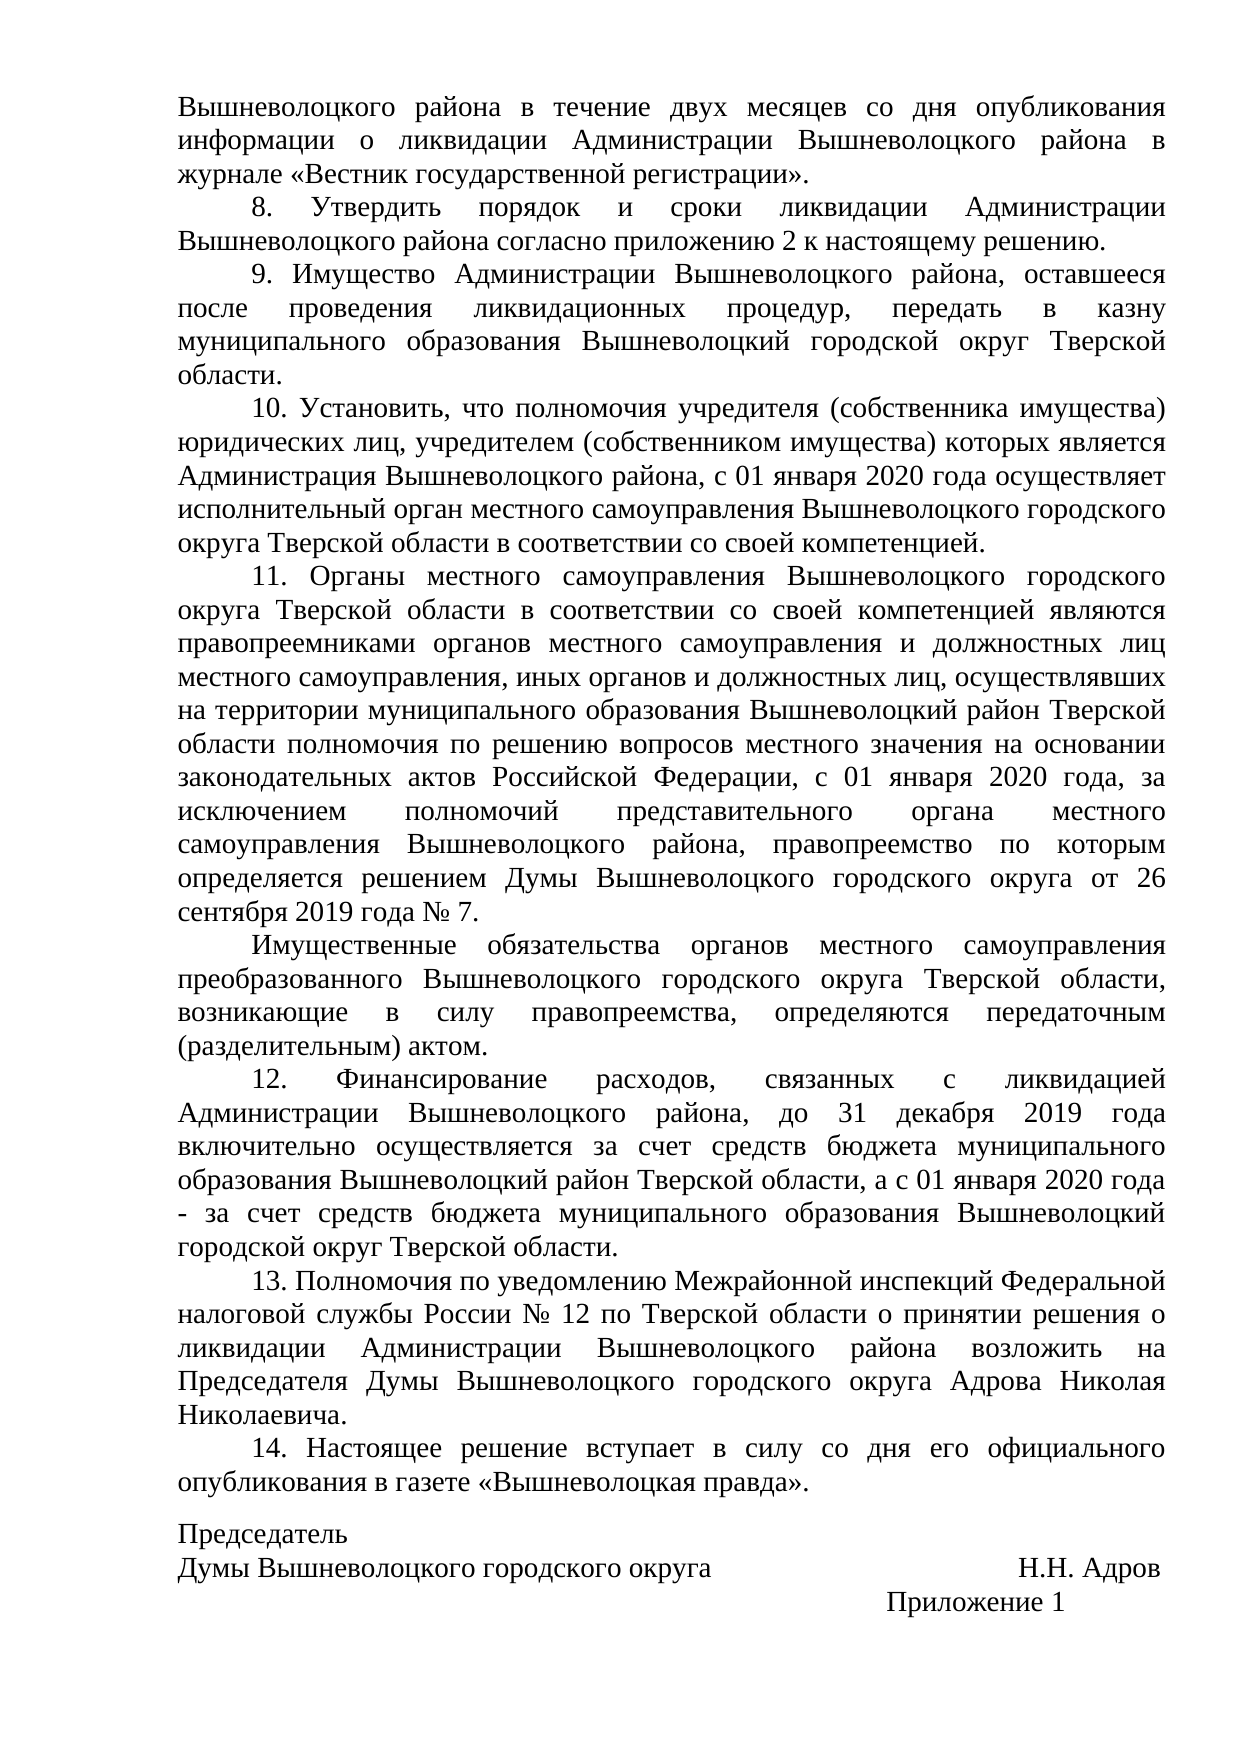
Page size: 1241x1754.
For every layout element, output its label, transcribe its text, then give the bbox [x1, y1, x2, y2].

text 12. Финансирование расходов, связанных с ликвидацией Администрации Вышневолоцкого района, до 31 декабря 2019 года включительно осуществляется за счет средств бюджета муниципального образования Вышневолоцкий район Тверской области, а с 01 января 2020 года - за счет средств бюджета муниципального образования Вышневолоцкий городской округ Тверской области. [177, 1061, 1167, 1263]
text Думы Вышневолоцкого городского округа Н.Н. Адров [177, 1550, 1167, 1584]
text 11. Органы местного самоуправления Вышневолоцкого городского округа Тверской области в соответствии со своей компетенцией являются правопреемниками органов местного самоуправления и должностных лиц местного самоуправления, иных органов и должностных лиц, осуществлявших на территории муниципального образования Вышневолоцкий район Тверской области полномочия по решению вопросов местного значения на основании законодательных актов Российской Федерации, с 01 января 2020 года, за исключением полномочий представительного органа местного самоуправления Вышневолоцкого района, правопреемство по которым определяется решением Думы Вышневолоцкого городского округа от 26 сентября 2019 года № 7. [177, 558, 1167, 927]
text 14. Настоящее решение вступает в силу со дня его официального опубликования в газете «Вышневолоцкая правда». [177, 1430, 1167, 1497]
text Председатель [177, 1517, 1167, 1550]
text 13. Полномочия по уведомлению Межрайонной инспекций Федеральной налоговой службы России № 12 по Тверской области о принятии решения о ликвидации Администрации Вышневолоцкого района возложить на Председателя Думы Вышневолоцкого городского округа Адрова Николая Николаевича. [177, 1263, 1167, 1430]
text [177, 89, 1167, 189]
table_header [875, 1584, 1197, 1621]
text 9. Имущество Администрации Вышневолоцкого района, оставшееся после проведения ликвидационных процедур, передать в казну муниципального образования Вышневолоцкий городской округ Тверской области. [177, 256, 1167, 391]
text 10. Установить, что полномочия учредителя (собственника имущества) юридических лиц, учредителем (собственником имущества) которых является Администрация Вышневолоцкого района, с 01 января 2020 года осуществляет исполнительный орган местного самоуправления Вышневолоцкого городского округа Тверской области в соответствии со своей компетенцией. [177, 391, 1167, 558]
text Имущественные обязательства органов местного самоуправления преобразованного Вышневолоцкого городского округа Тверской области, возникающие в силу правопреемства, определяются передаточным (разделительным) актом. [177, 927, 1167, 1061]
text 8. Утвердить порядок и сроки ликвидации Администрации Вышневолоцкого района согласно приложению 2 к настоящему решению. [177, 189, 1167, 256]
